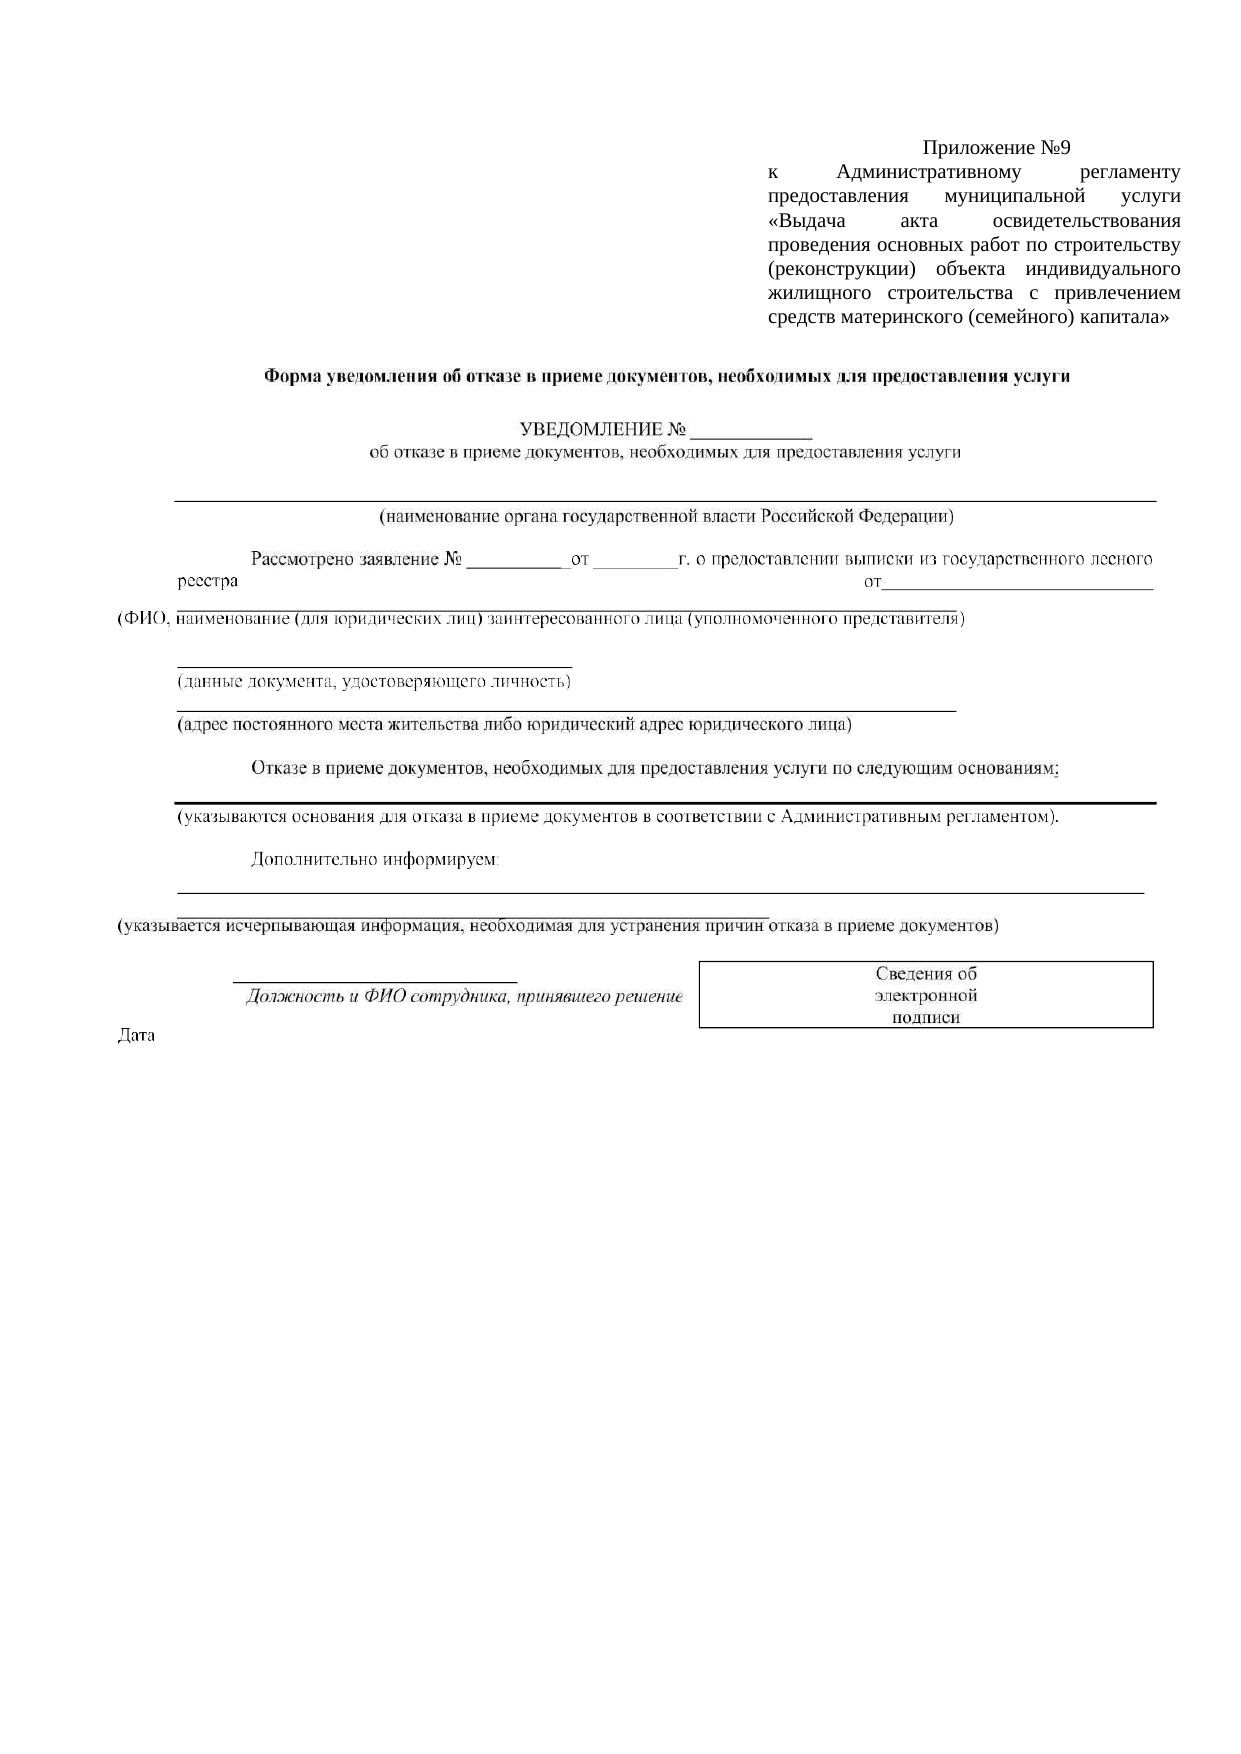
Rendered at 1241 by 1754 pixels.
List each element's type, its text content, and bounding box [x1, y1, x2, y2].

picture [265, 368, 1070, 386]
picture [561, 555, 589, 569]
picture [178, 808, 1054, 826]
picture [178, 716, 851, 734]
picture [251, 551, 461, 569]
picture [380, 508, 953, 526]
picture [370, 422, 960, 461]
picture [118, 611, 964, 628]
picture [177, 577, 238, 590]
picture [252, 760, 1059, 778]
text Приложение №9 [812, 135, 1181, 159]
picture [875, 966, 977, 1025]
picture [232, 982, 683, 1006]
picture [177, 667, 573, 691]
picture [118, 918, 998, 935]
text к Административному регламенту предоставления муниципальной услуги «Выдача акта освидетельствования проведения основных работ по строительству (реконструкции) объекта индивидуального жилищного строительства с привлечением средств материнского (семейного) капитала» [768, 159, 1181, 328]
picture [593, 555, 1152, 587]
picture [118, 1028, 155, 1044]
picture [251, 851, 499, 869]
